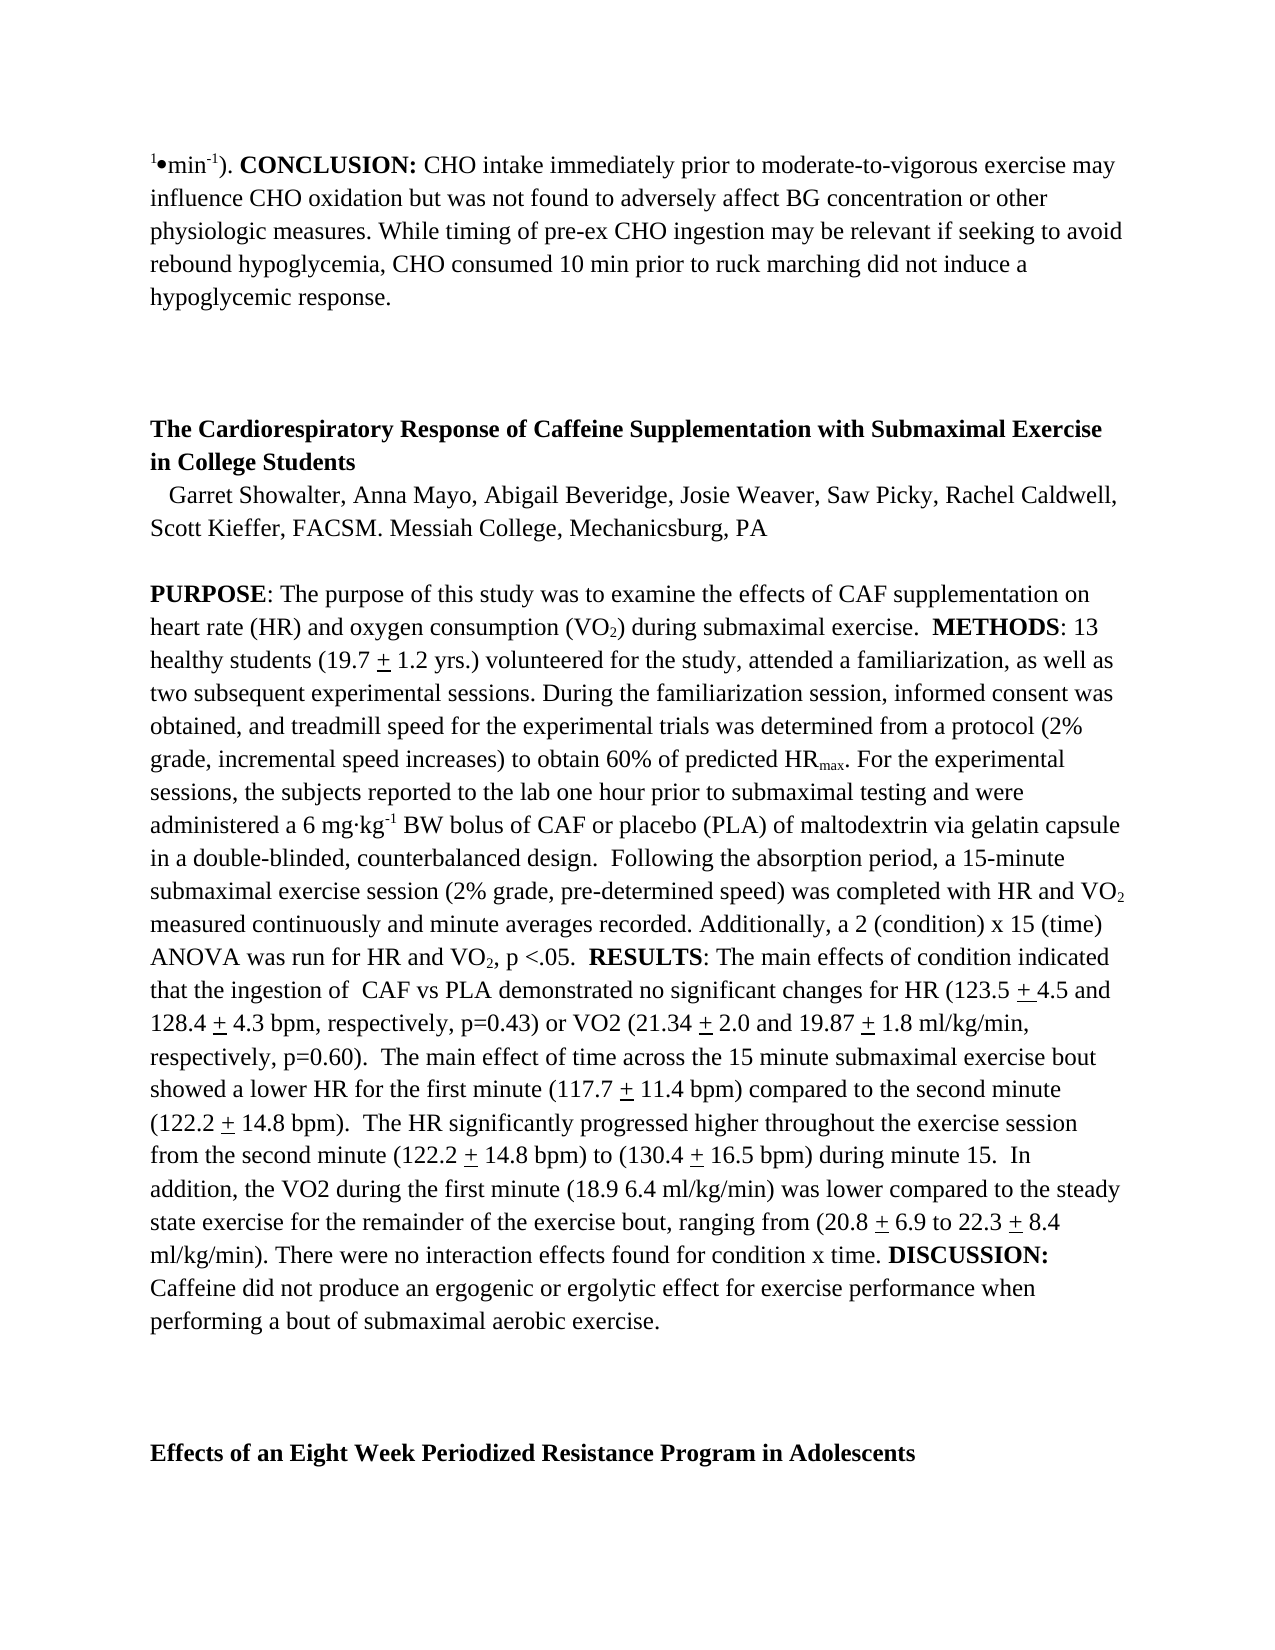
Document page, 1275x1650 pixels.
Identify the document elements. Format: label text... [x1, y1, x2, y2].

text Effects of an Eight Week Periodized Resistance Program in Adolescents [150, 1438, 1125, 1467]
text Garret Showalter, Anna Mayo, Abigail Beveridge, Josie Weaver, Saw Picky, Rachel Caldwell, Scott Kieffer, FACSM. Messiah College, Mechanicsburg, PA [150, 480, 1125, 542]
text PURPOSE: The purpose of this study was to examine the effects of CAF supplementation on heart rate (HR) and oxygen consumption (VO2) during submaximal exercise. ​METHODS: 13 healthy students (19.7 + 1.2 yrs.) volunteered for the study, attended a familiarization, as well as two subsequent experimental sessions. During the familiarization session, informed consent was obtained, and treadmill speed for the experimental trials was determined from a protocol (2% grade, incremental speed increases) to obtain 60% of predicted HRmax. For the experimental sessions, the subjects reported to the lab one hour prior to submaximal testing and were administered a 6 mg∙kg-1 BW bolus of CAF or placebo (PLA) of maltodextrin via gelatin capsule in a double-blinded, counterbalanced design. Following the absorption period, a 15-minute submaximal exercise session (2% grade, pre-determined speed) was completed with HR and VO2 measured continuously and minute averages recorded. Additionally, a 2 (condition) x 15 (time) ANOVA was run for HR and VO2, p <.05. RESULTS: The main effects of condition indicated that the ingestion of CAF vs PLA demonstrated no significant changes for HR (123.5 + 4.5 and 128.4 + 4.3 bpm, respectively, p=0.43) or VO2 (21.34 + 2.0 and 19.87 + 1.8 ml/kg/min, respectively, p=0.60). The main effect of time across the 15 minute submaximal exercise bout showed a lower HR for the first minute (117.7 + 11.4 bpm) compared to the second minute (122.2 + 14.8 bpm). The HR significantly progressed higher throughout the exercise session from the second minute (122.2 + 14.8 bpm) to (130.4 + 16.5 bpm) during minute 15. In addition, the VO2 during the first minute (18.9 6.4 ml/kg/min) was lower compared to the steady state exercise for the remainder of the exercise bout, ranging from (20.8 + 6.9 to 22.3 + 8.4 ml/kg/min). There were no interaction effects found for condition x time. DISCUSSION: Caffeine did not produce an ergogenic or ergolytic effect for exercise performance when performing a bout of submaximal aerobic exercise. [150, 579, 1125, 1334]
text The Cardiorespiratory Response of Caffeine Supplementation with Submaximal Exercise in College Students [150, 414, 1125, 476]
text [150, 150, 1125, 311]
